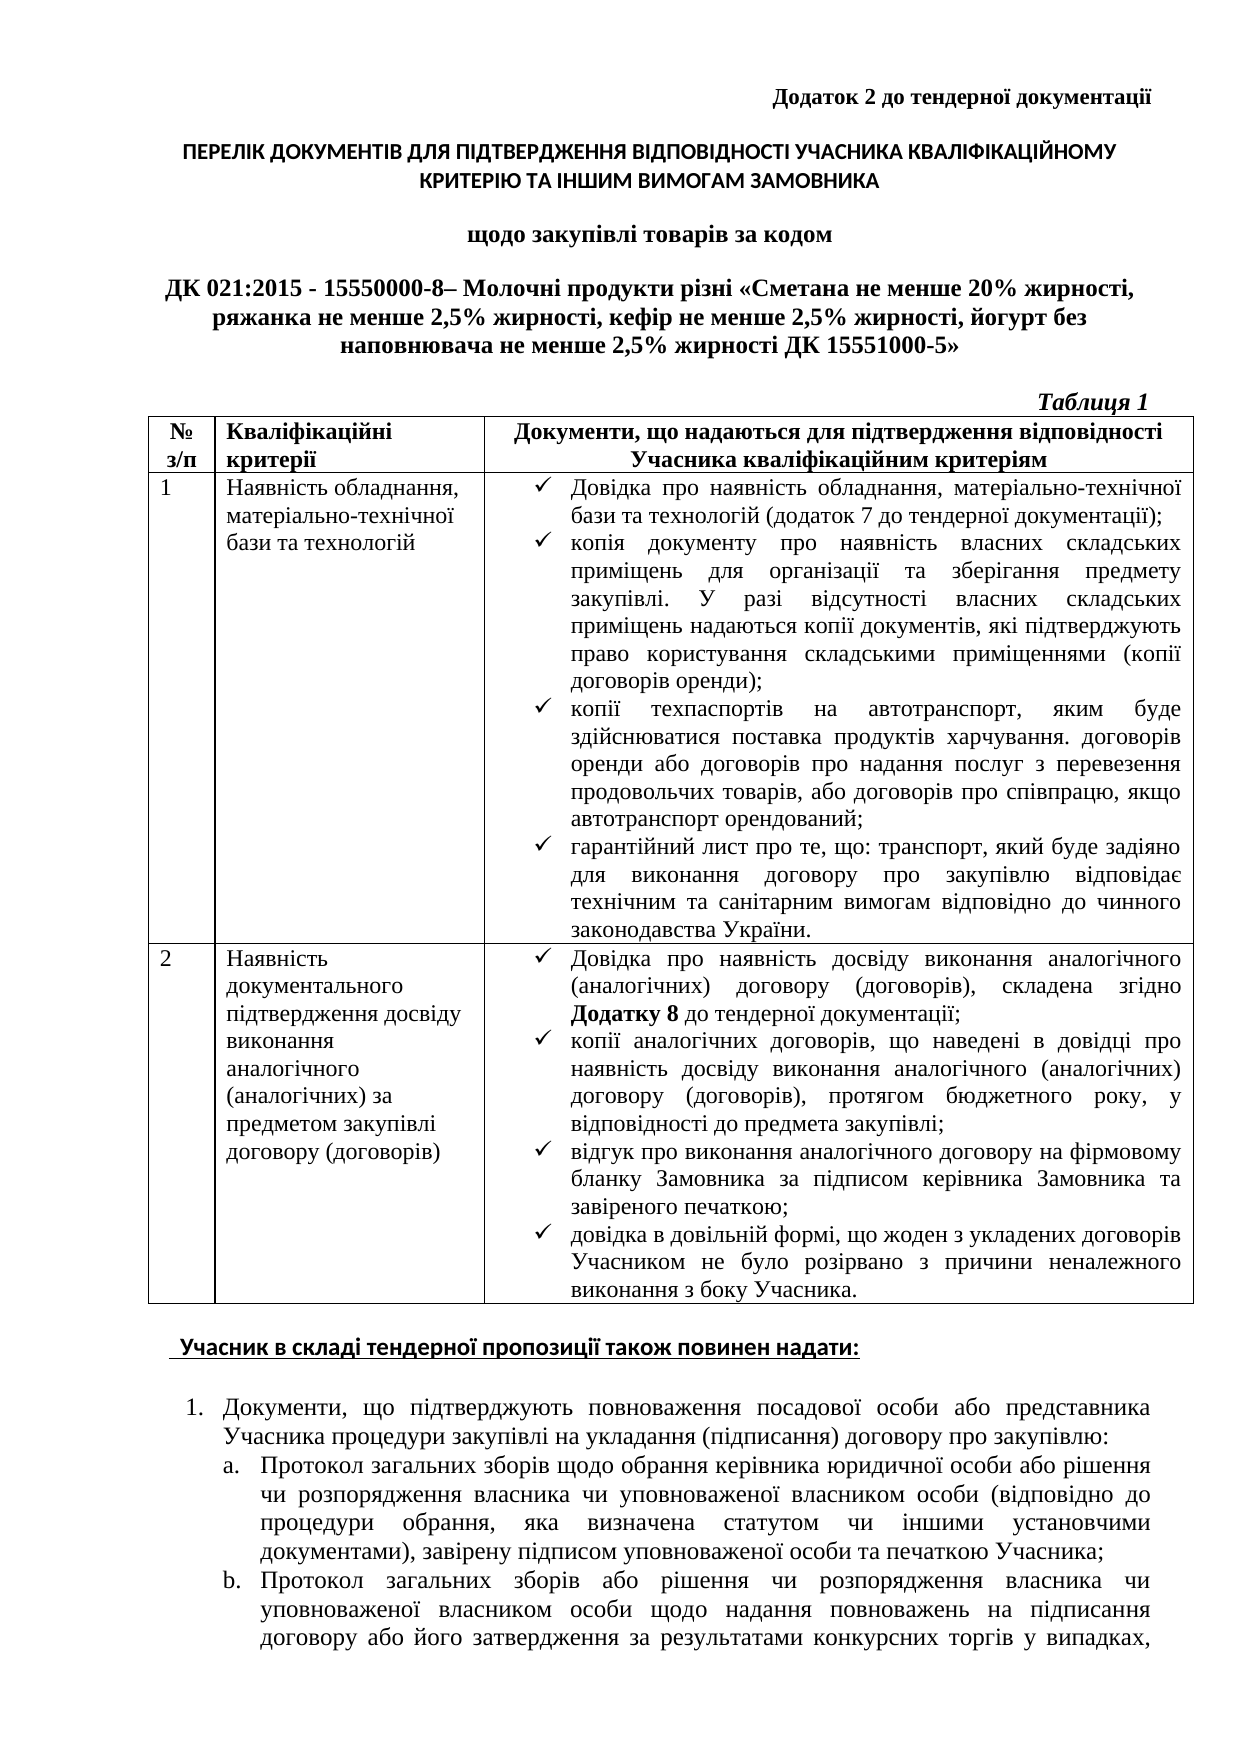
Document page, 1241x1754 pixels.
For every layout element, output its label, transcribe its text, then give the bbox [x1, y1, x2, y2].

list Документи, що підтверджують повноваження посадової особи або представника Учасника процедури закупівлі на укладання (підписання) договору про закупівлю: [185, 1392, 1152, 1450]
table_header Кваліфікаційні критерії [216, 417, 484, 472]
table_cell 1 [149, 473, 214, 942]
text ДК 021:2015 - 15550000-8– Молочні продукти різні «Сметана не менше 20% жирності, ряжанка не менше 2,5% жирності, кефір не менше 2,5% жирності, йогурт без наповнювача не менше 2,5% жирності ДК 15551000-5» [148, 273, 1152, 359]
text Учасник в складі тендерної пропозиції також повинен надати: [148, 1331, 1152, 1362]
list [223, 1565, 1152, 1651]
table_header № з/п [149, 417, 214, 472]
text Таблиця 1 [148, 387, 1152, 416]
table_header Документи, що надаються для підтвердження відповідності Учасника кваліфікаційним критеріям [485, 417, 1193, 472]
table_cell Довідка про наявність досвіду виконання аналогічного (аналогічних) договору (договорів), складена згідно Додатку 8 до тендерної документації; копії аналогічних договорів, що наведені в довідці про наявність досвіду виконання аналогічного (аналогічних) договору (договорів), протягом бюджетного року, у відповідності до предмета закупівлі; відгук про виконання аналогічного договору на фірмовому бланку Замовника за підписом керівника Замовника та завіреного печаткою; довідка в довільній формі, що жоден з укладених договорів Учасником не було розірвано з причини неналежного виконання з боку Учасника. [485, 944, 1193, 1302]
text ПЕРЕЛІК ДОКУМЕНТІВ ДЛЯ ПІДТВЕРДЖЕННЯ ВІДПОВІДНОСТІ УЧАСНИКА КВАЛІФІКАЦІЙНОМУ КРИТЕРІЮ ТА ІНШИМ ВИМОГАМ ЗАМОВНИКА [148, 137, 1152, 194]
table_cell Наявність обладнання, матеріально-технічної бази та технологій [216, 473, 484, 942]
list Протокол загальних зборів щодо обрання керівника юридичної особи або рішення чи розпорядження власника чи уповноваженої власником особи (відповідно до процедури обрання, яка визначена статутом чи іншими установчими документами), завірену підписом уповноваженої особи та печаткою Учасника; [223, 1450, 1152, 1565]
table_cell 2 [149, 944, 214, 1302]
table_cell Довідка про наявність обладнання, матеріально-технічної бази та технологій (додаток 7 до тендерної документації); копія документу про наявність власних складських приміщень для організації та зберігання предмету закупівлі. У разі відсутності власних складських приміщень надаються копії документів, які підтверджують право користування складськими приміщеннями (копії договорів оренди); копії техпаспортів на автотранспорт, яким буде здійснюватися поставка продуктів харчування. договорів оренди або договорів про надання послуг з перевезення продовольчих товарів, або договорів про співпрацю, якщо автотранспорт орендований; гарантійний лист про те, що: транспорт, який буде задіяно для виконання договору про закупівлю відповідає технічним та санітарним вимогам відповідно до чинного законодавства України. [485, 473, 1193, 942]
table_cell Наявність документального підтвердження досвіду виконання аналогічного (аналогічних) за предметом закупівлі договору (договорів) [216, 944, 484, 1302]
text щодо закупівлі товарів за кодом [148, 219, 1152, 248]
text Додаток 2 до тендерної документації [148, 83, 1152, 109]
